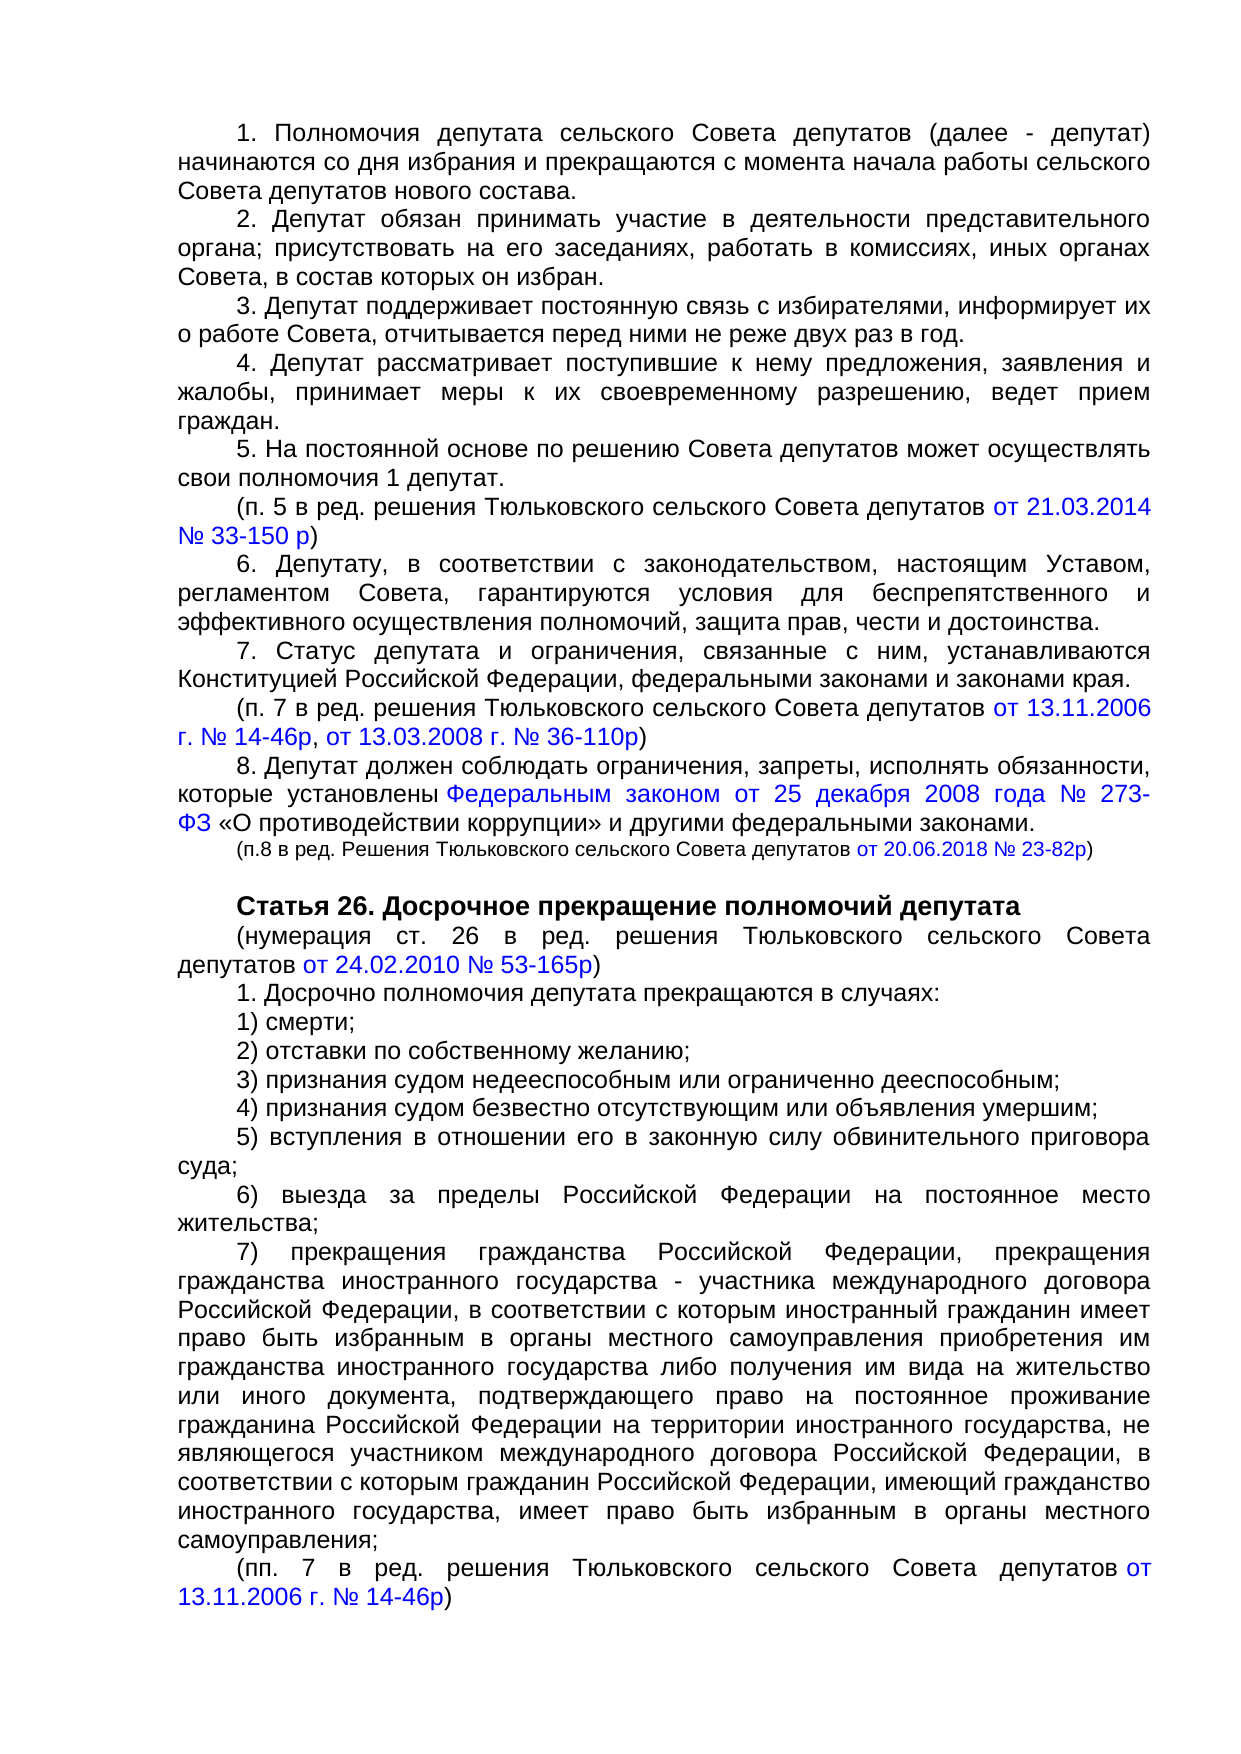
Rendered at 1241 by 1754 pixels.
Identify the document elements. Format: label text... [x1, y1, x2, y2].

text 1) смерти; [177, 1007, 1152, 1036]
text 3) признания судом недееспособным или ограниченно дееспособным; [177, 1064, 1152, 1093]
text (п. 7 в ред. решения Тюльковского сельского Совета депутатов от 13.11.2006 г. № 14-46р, от 13.03.2008 г. № 36-110р) [177, 693, 1152, 751]
text Статья 26. Досрочное прекращение полномочий депутата [177, 889, 1152, 921]
text (п.8 в ред. Решения Тюльковского сельского Совета депутатов от 20.06.2018 № 23-82р) [177, 837, 1152, 861]
text 2) отставки по собственному желанию; [177, 1036, 1152, 1064]
text (п. 5 в ред. решения Тюльковского сельского Совета депутатов от 21.03.2014 № 33-150 р) [177, 492, 1152, 549]
text 7. Статус депутата и ограничения, связанные с ним, устанавливаются Конституцией Российской Федерации, федеральными законами и законами края. [177, 636, 1152, 693]
text (нумерация ст. 26 в ред. решения Тюльковского сельского Совета депутатов от 24.02.2010 № 53-165р) [177, 921, 1152, 978]
text 6) выезда за пределы Российской Федерации на постоянное место жительства; [177, 1179, 1152, 1237]
text 1. Досрочно полномочия депутата прекращаются в случаях: [177, 978, 1152, 1007]
text (пп. 7 в ред. решения Тюльковского сельского Совета депутатов от 13.11.2006 г. № 14-46р) [177, 1553, 1152, 1611]
text 5. На постоянной основе по решению Совета депутатов может осуществлять свои полномочия 1 депутат. [177, 434, 1152, 492]
text 1. Полномочия депутата сельского Совета депутатов (далее - депутат) начинаются со дня избрания и прекращаются с момента начала работы сельского Совета депутатов нового состава. [177, 118, 1152, 204]
text 7) прекращения гражданства Российской Федерации, прекращения гражданства иностранного государства - участника международного договора Российской Федерации, в соответствии с которым иностранный гражданин имеет право быть избранным в органы местного самоуправления приобретения им гражданства иностранного государства либо получения им вида на жительство или иного документа, подтверждающего право на постоянное проживание гражданина Российской Федерации на территории иностранного государства, не являющегося участником международного договора Российской Федерации, в соответствии с которым гражданин Российской Федерации, имеющий гражданство иностранного государства, имеет право быть избранным в органы местного самоуправления; [177, 1237, 1152, 1553]
text 6. Депутату, в соответствии с законодательством, настоящим Уставом, регламентом Совета, гарантируются условия для беспрепятственного и эффективного осуществления полномочий, защита прав, чести и достоинства. [177, 549, 1152, 636]
text 4. Депутат рассматривает поступившие к нему предложения, заявления и жалобы, принимает меры к их своевременному разрешению, ведет прием граждан. [177, 348, 1152, 434]
text 4) признания судом безвестно отсутствующим или объявления умершим; [177, 1093, 1152, 1122]
text 2. Депутат обязан принимать участие в деятельности представительного органа; присутствовать на его заседаниях, работать в комиссиях, иных органах Совета, в состав которых он избран. [177, 204, 1152, 291]
text 8. Депутат должен соблюдать ограничения, запреты, исполнять обязанности, которые установлены Федеральным законом от 25 декабря 2008 года № 273-ФЗ «О противодействии коррупции» и другими федеральными законами. [177, 751, 1152, 837]
text 3. Депутат поддерживает постоянную связь с избирателями, информирует их о работе Совета, отчитывается перед ними не реже двух раз в год. [177, 291, 1152, 348]
text 5) вступления в отношении его в законную силу обвинительного приговора суда; [177, 1122, 1152, 1179]
